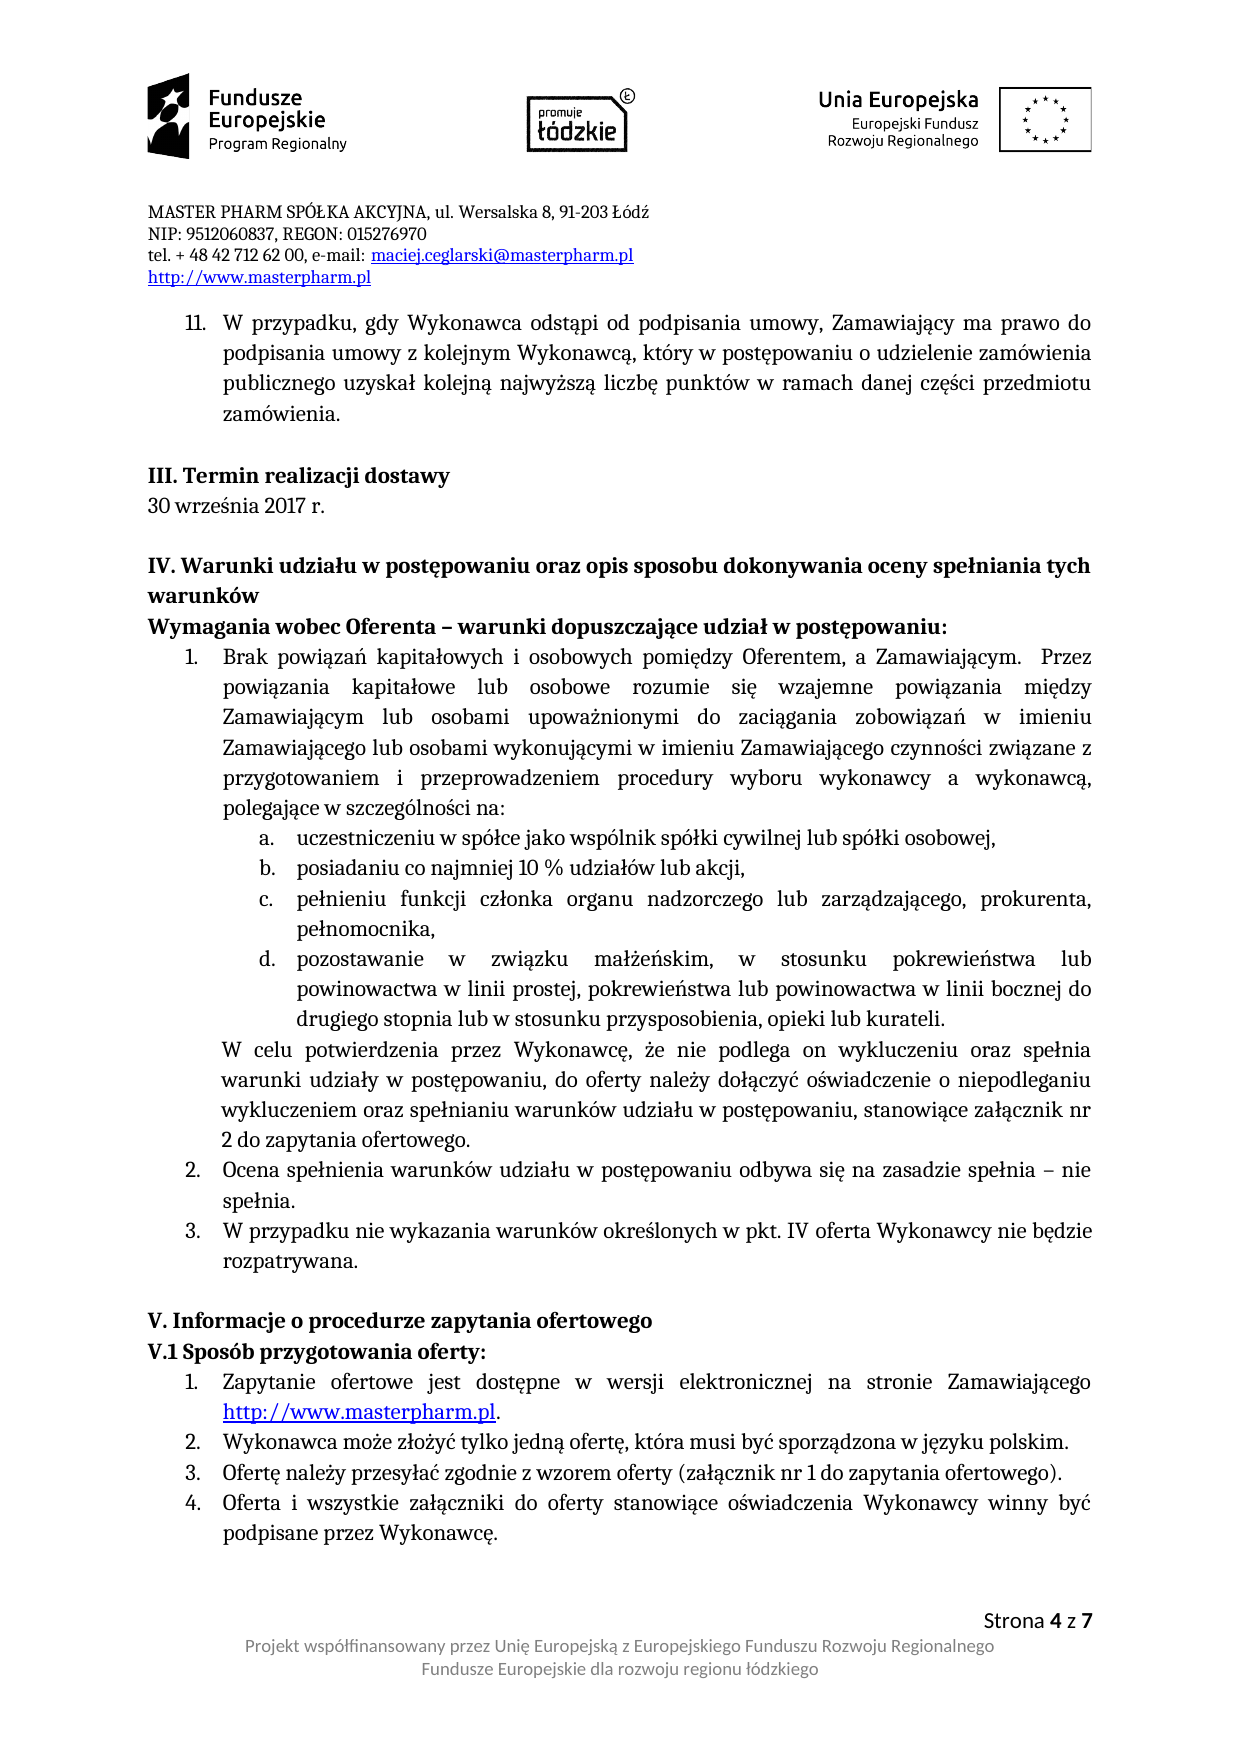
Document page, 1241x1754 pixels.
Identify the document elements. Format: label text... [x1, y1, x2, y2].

text Wymagania wobec Oferenta – warunki dopuszczające udział w postępowaniu: [148, 613, 1093, 640]
list uczestniczeniu w spółce jako wspólnik spółki cywilnej lub spółki osobowej, [259, 825, 1093, 851]
text 30 września 2017 r. [148, 493, 1093, 519]
text IV. Warunki udziału w postępowaniu oraz opis sposobu dokonywania oceny spełniania tych warunków [148, 553, 1093, 609]
text V. Informacje o procedurze zapytania ofertowego [148, 1308, 1093, 1334]
list W przypadku, gdy Wykonawca odstąpi od podpisania umowy, Zamawiający ma prawo do podpisania umowy z kolejnym Wykonawcą, który w postępowaniu o udzielenie zamówienia publicznego uzyskał kolejną najwyższą liczbę punktów w ramach danej części przedmiotu zamówienia. [185, 310, 1093, 427]
list Wykonawca może złożyć tylko jedną ofertę, która musi być sporządzona w języku polskim. [185, 1429, 1093, 1455]
text W celu potwierdzenia przez Wykonawcę, że nie podlega on wykluczeniu oraz spełnia warunki udziały w postępowaniu, do oferty należy dołączyć oświadczenie o niepodleganiu wykluczeniem oraz spełnianiu warunków udziału w postępowaniu, stanowiące załącznik nr 2 do zapytania ofertowego. [221, 1036, 1093, 1153]
list pełnieniu funkcji członka organu nadzorczego lub zarządzającego, prokurenta, pełnomocnika, [259, 885, 1093, 942]
list Ocena spełnienia warunków udziału w postępowaniu odbywa się na zasadzie spełnia – nie spełnia. [185, 1157, 1093, 1214]
list Oferta i wszystkie załączniki do oferty stanowiące oświadczenia Wykonawcy winny być podpisane przez Wykonawcę. [185, 1489, 1093, 1546]
list pozostawanie w związku małżeńskim, w stosunku pokrewieństwa lub powinowactwa w linii prostej, pokrewieństwa lub powinowactwa w linii bocznej do drugiego stopnia lub w stosunku przysposobienia, opieki lub kurateli. [259, 946, 1093, 1032]
picture [147, 73, 1092, 159]
list posiadaniu co najmniej 10 % udziałów lub akcji, [259, 855, 1093, 881]
list W przypadku nie wykazania warunków określonych w pkt. IV oferta Wykonawcy nie będzie rozpatrywana. [185, 1218, 1093, 1274]
list Ofertę należy przesyłać zgodnie z wzorem oferty (załącznik nr 1 do zapytania ofertowego). [185, 1459, 1093, 1486]
text III. Termin realizacji dostawy [148, 462, 1093, 489]
list Zapytanie ofertowe jest dostępne w wersji elektronicznej na stronie Zamawiającego http://www.masterpharm.pl. [185, 1369, 1093, 1425]
text V.1 Sposób przygotowania oferty: [148, 1338, 1093, 1365]
list Brak powiązań kapitałowych i osobowych pomiędzy Oferentem, a Zamawiającym. Przez powiązania kapitałowe lub osobowe rozumie się wzajemne powiązania między Zamawiającym lub osobami upoważnionymi do zaciągania zobowiązań w imieniu Zamawiającego lub osobami wykonującymi w imieniu Zamawiającego czynności związane z przygotowaniem i przeprowadzeniem procedury wyboru wykonawcy a wykonawcą, polegające w szczególności na: [185, 644, 1093, 821]
